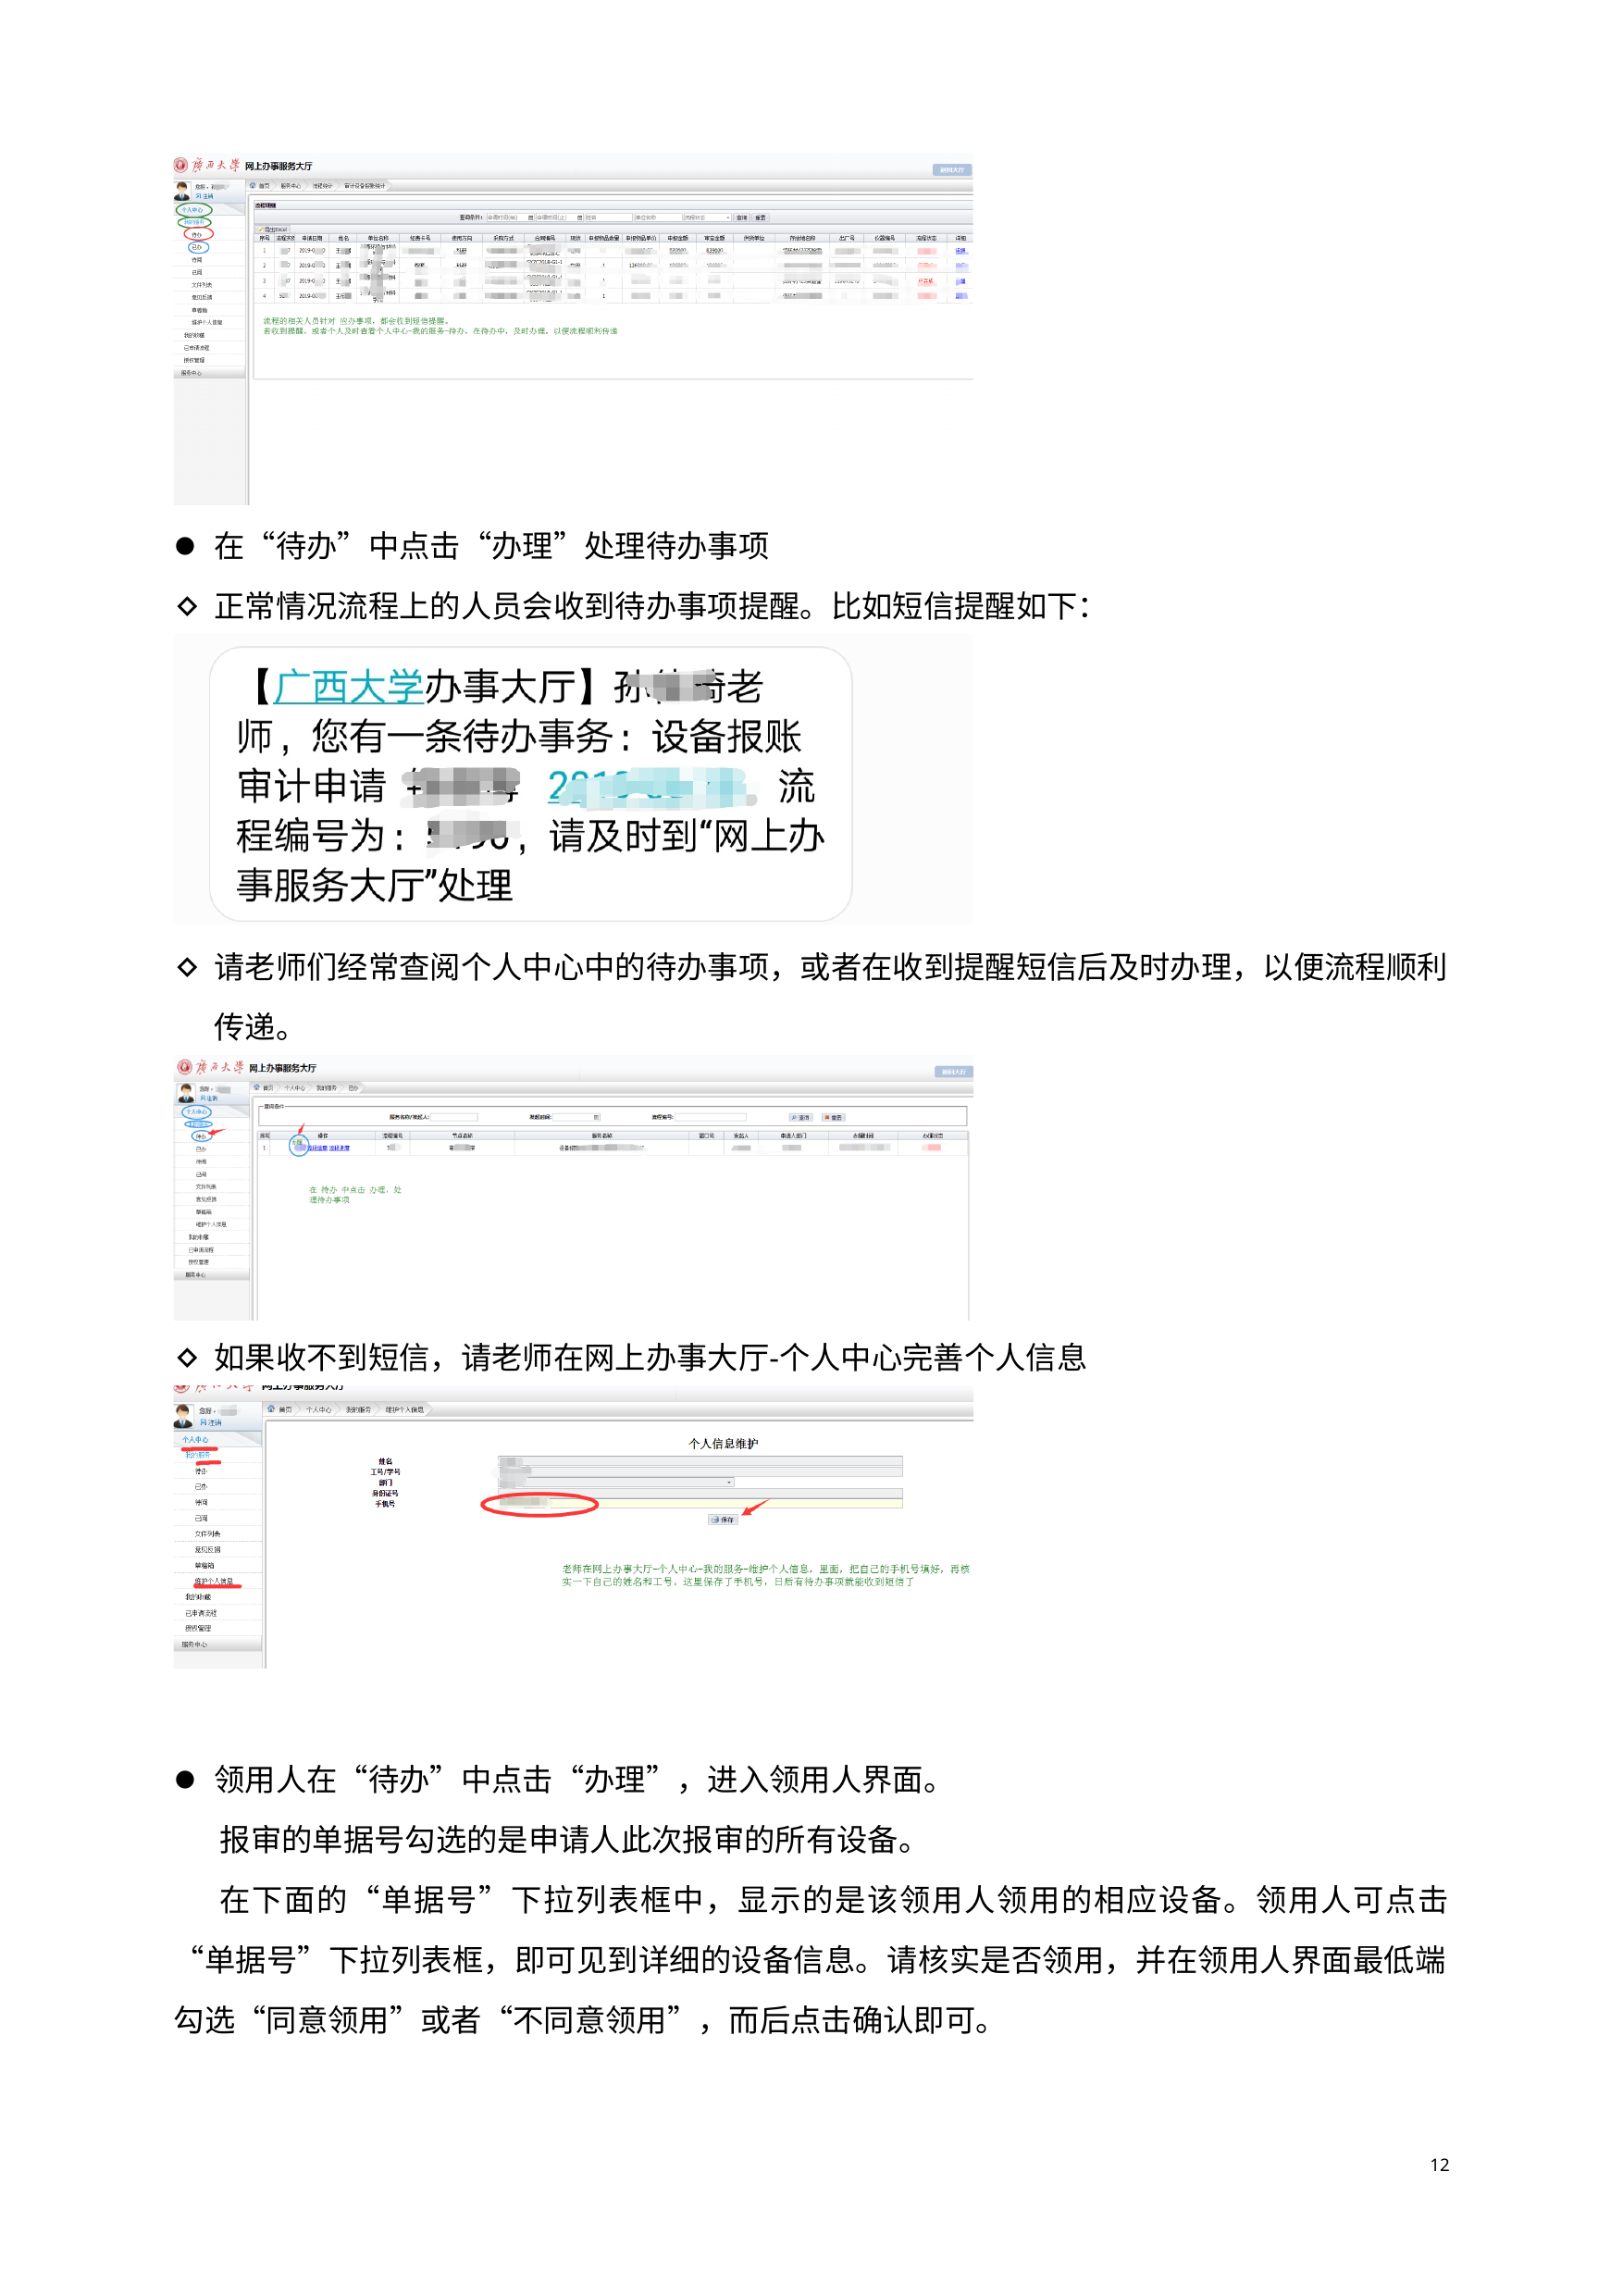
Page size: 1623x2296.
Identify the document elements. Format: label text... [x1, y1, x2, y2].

text 报审的单据号勾选的是申请人此次报审的所有设备。 [173, 1807, 1449, 1868]
list 如果收不到短信，请老师在网上办事大厅-个人中心完善个人信息 [173, 1326, 1449, 1386]
picture [173, 1385, 974, 1669]
picture [173, 153, 973, 505]
list 请老师们经常查阅个人中心中的待办事项，或者在收到提醒短信后及时办理，以便流程顺利传递。 [173, 935, 1449, 1055]
picture [173, 634, 973, 925]
picture [173, 1055, 974, 1321]
text 在下面的“单据号”下拉列表框中，显示的是该领用人领用的相应设备。领用人可点击“单据号”下拉列表框，即可见到详细的设备信息。请核实是否领用，并在领用人界面最低端勾选“同意领用”或者“不同意领用”，而后点击确认即可。 [173, 1868, 1449, 2048]
list 在“待办”中点击“办理”处理待办事项 [173, 514, 1449, 574]
list 领用人在“待办”中点击“办理”，进入领用人界面。 [173, 1747, 1449, 1807]
list 正常情况流程上的人员会收到待办事项提醒。比如短信提醒如下： [173, 574, 1449, 634]
